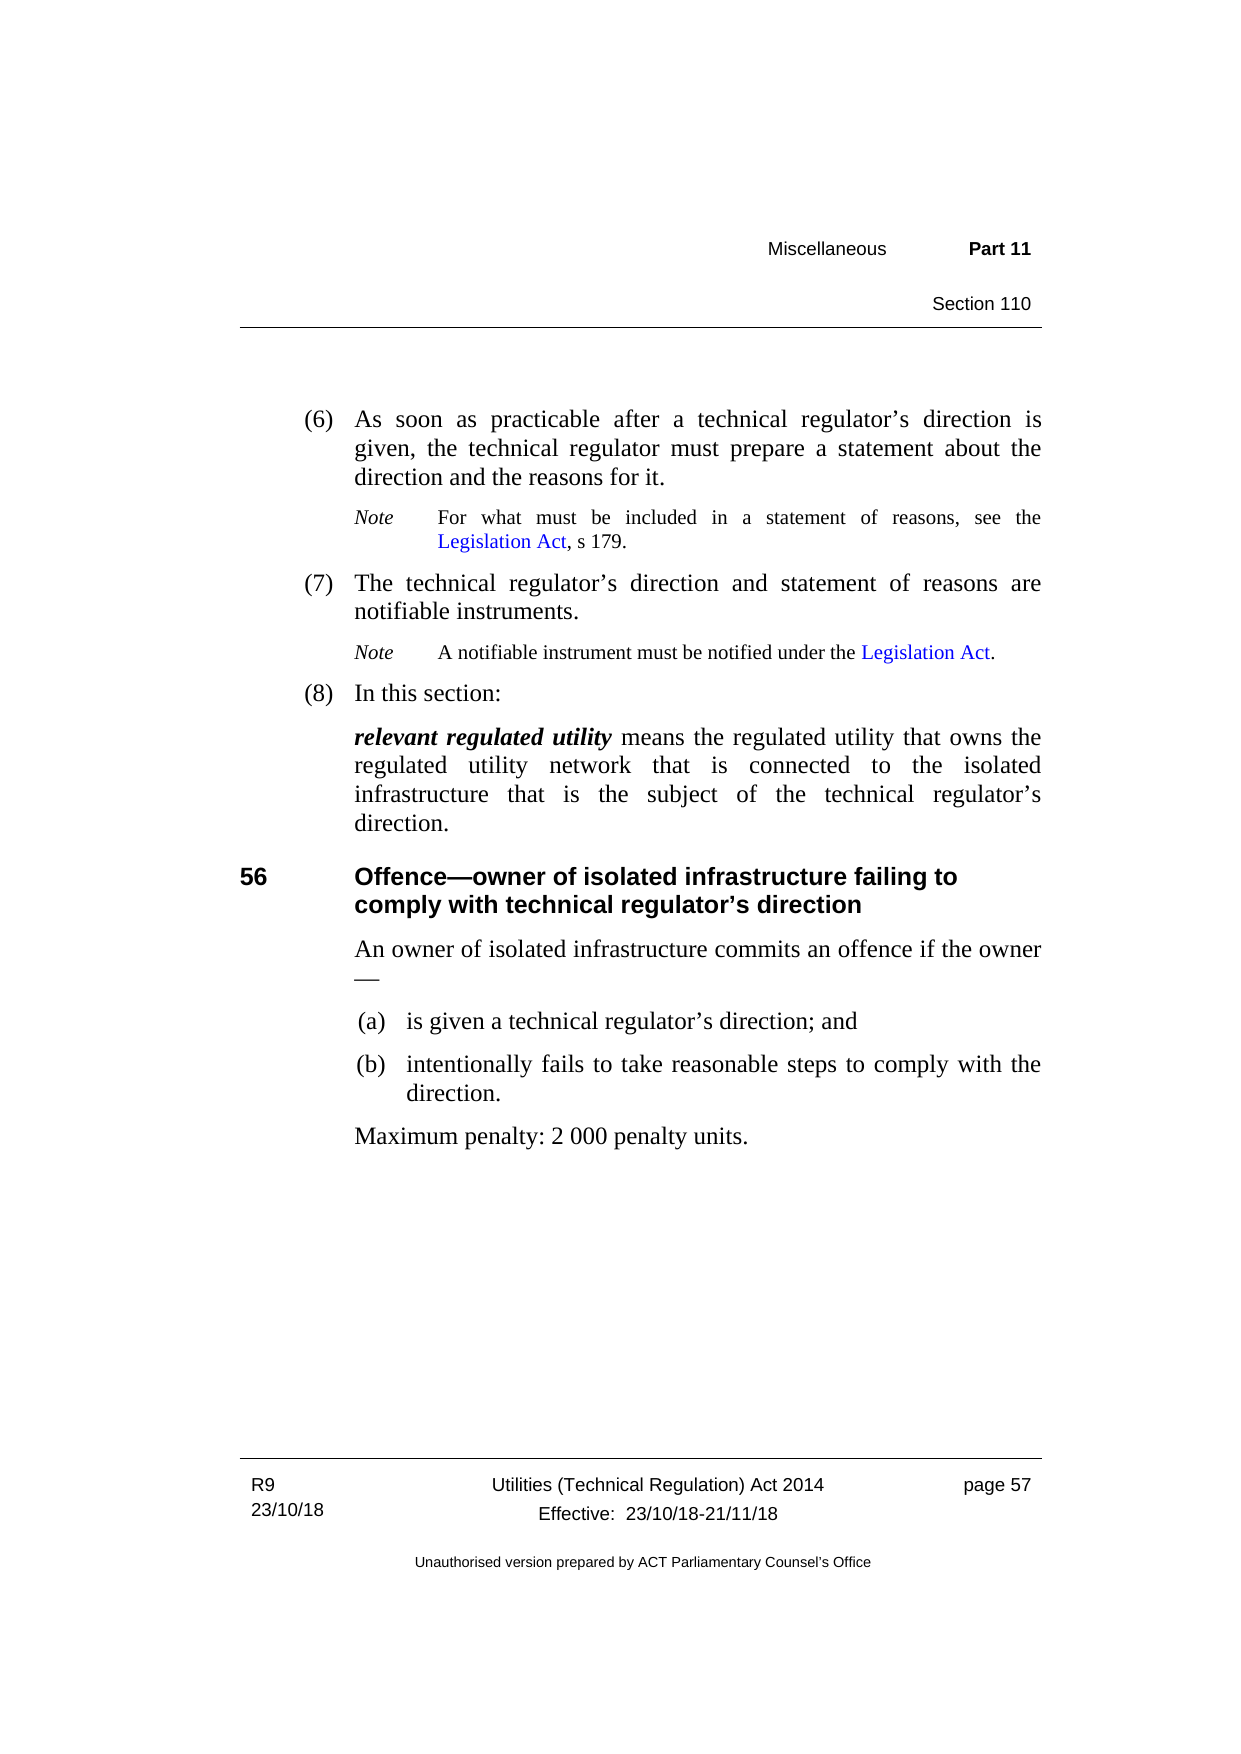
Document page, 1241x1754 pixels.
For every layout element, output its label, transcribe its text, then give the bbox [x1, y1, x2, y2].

text (7) The technical regulator’s direction and statement of reasons are notifiable instruments. [239, 568, 1042, 625]
text Note For what must be included in a statement of reasons, see the Legislation Act, s 179. [354, 505, 1042, 553]
text (a) is given a technical regulator’s direction; and [239, 1006, 1042, 1035]
text 56 Offence—owner of isolated infrastructure failing to comply with technical regulator’s direction [239, 862, 1042, 919]
text Maximum penalty: 2 000 penalty units. [354, 1121, 1042, 1150]
text (6) As soon as practicable after a technical regulator’s direction is given, the technical regulator must prepare a statement about the direction and the reasons for it. [239, 404, 1042, 490]
text (8) In this section: [239, 678, 1042, 707]
text (b) intentionally fails to take reasonable steps to comply with the direction. [239, 1049, 1042, 1107]
text relevant regulated utility means the regulated utility that owns the regulated utility network that is connected to the isolated infrastructure that is the subject of the technical regulator’s direction. [354, 722, 1042, 837]
text An owner of isolated infrastructure commits an offence if the owner— [354, 934, 1042, 991]
text Note A notifiable instrument must be notified under the Legislation Act. [354, 640, 1042, 664]
